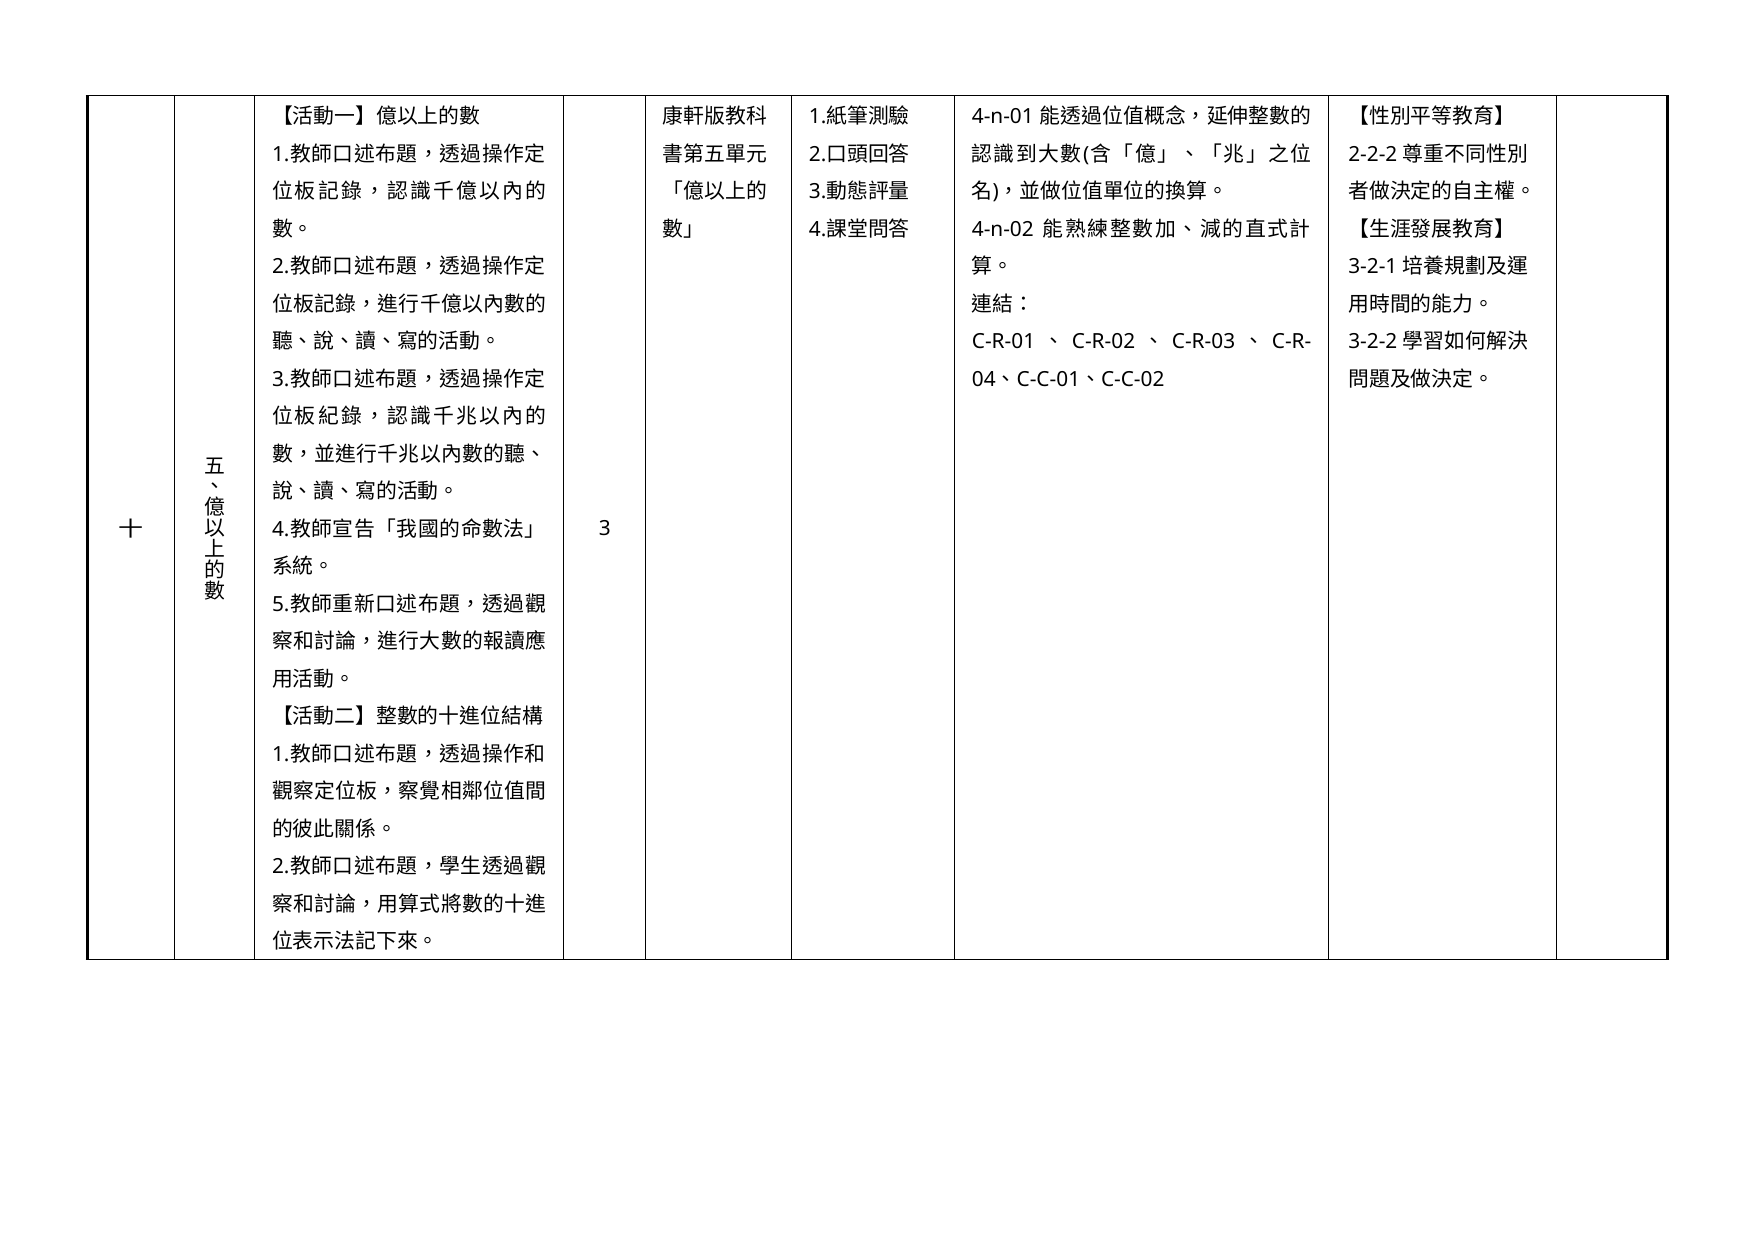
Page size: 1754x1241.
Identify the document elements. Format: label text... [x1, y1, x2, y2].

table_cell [955, 96, 1328, 959]
table_cell 康軒版教科書第五單元「億以上的數」 [646, 96, 791, 959]
table_cell 十 [89, 96, 174, 959]
table_cell 【活動一】億以上的數 1.教師口述布題，透過操作定位板記錄，認識千億以內的數。 2.教師口述布題，透過操作定位板記錄，進行千億以內數的聽、說、讀、寫的活動。 3.教師口述布題，透過操作定位板紀錄，認識千兆以內的數，並進行千兆以內數的聽、說、讀、寫的活動。 4.教師宣告「我國的命數法」系統。 5.教師重新口述布題，透過觀察和討論，進行大數的報讀應用活動。 【活動二】整數的十進位結構 1.教師口述布題，透過操作和觀察定位板，察覺相鄰位值間的彼此關係。 2.教師口述布題，學生透過觀察和討論，用算式將數的十進位表示法記下來。 [255, 96, 563, 959]
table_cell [1329, 96, 1556, 959]
table_cell 3 [564, 96, 645, 959]
table_cell [1557, 96, 1666, 959]
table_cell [792, 96, 954, 959]
table_cell 五、億以上的數 [175, 96, 254, 959]
